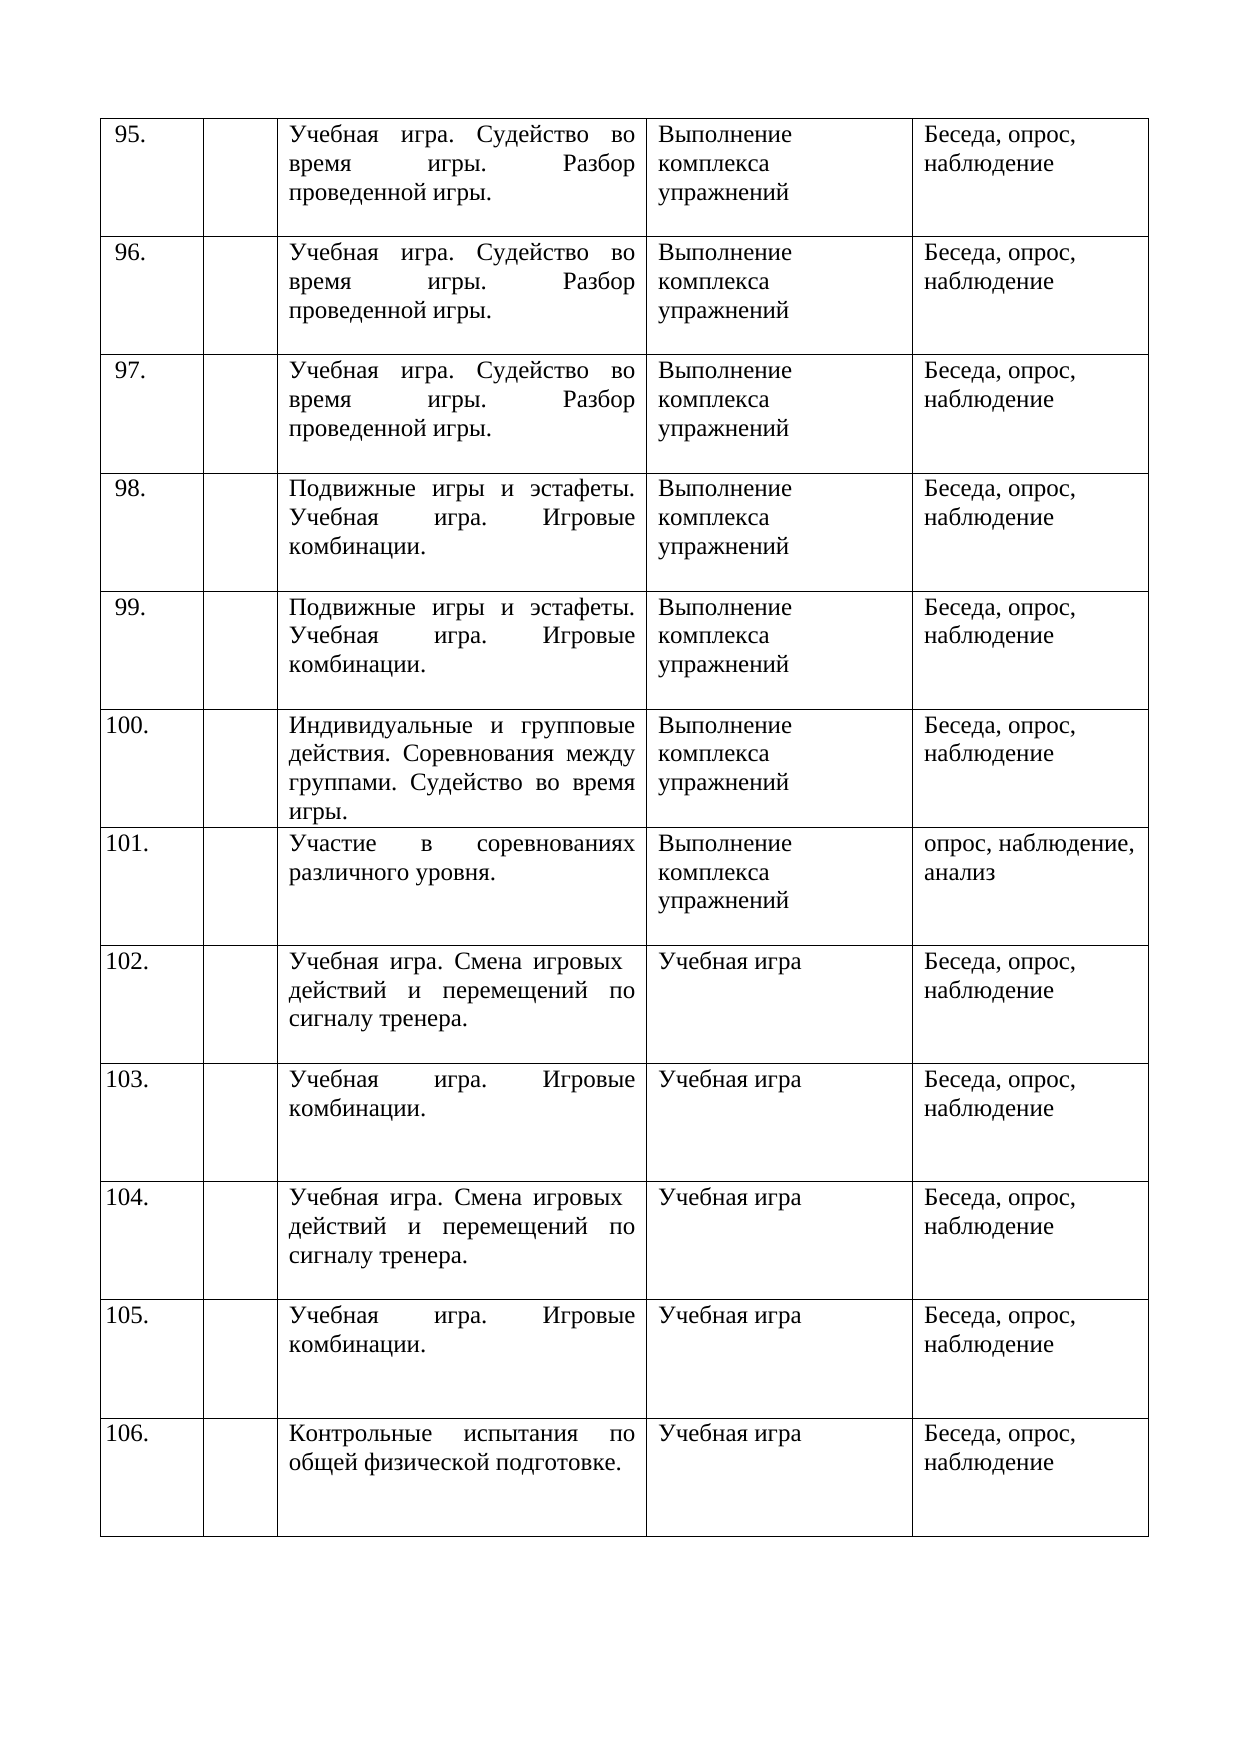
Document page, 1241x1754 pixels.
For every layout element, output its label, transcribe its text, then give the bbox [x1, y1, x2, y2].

table_cell Учебная игра. Игровые комбинации. [278, 1064, 646, 1181]
table_cell Выполнение комплекса упражнений [647, 710, 912, 827]
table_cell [913, 1419, 1148, 1536]
table_cell [101, 710, 203, 827]
table_cell Подвижные игры и эстафеты. Учебная игра. Игровые комбинации. [278, 592, 646, 709]
table_cell Учебная игра. Игровые комбинации. [278, 1300, 646, 1417]
table_cell Выполнение комплекса упражнений [647, 828, 912, 945]
table_cell Выполнение комплекса упражнений [647, 237, 912, 354]
table_cell Учебная игра. Судейство во время игры. Разбор проведенной игры. [278, 237, 646, 354]
table_cell [101, 237, 203, 354]
table_cell [101, 1419, 203, 1536]
table_cell [204, 119, 277, 236]
table_cell [204, 1300, 277, 1417]
table_cell Учебная игра [647, 1064, 912, 1181]
table_cell Беседа, опрос, наблюдение [913, 946, 1148, 1063]
table_cell [101, 1064, 203, 1181]
table_cell Беседа, опрос, наблюдение [913, 1300, 1148, 1417]
table_cell [204, 592, 277, 709]
table_cell [101, 1300, 203, 1417]
table_cell [204, 474, 277, 591]
table_cell Учебная игра. Смена игровых действий и перемещений по сигналу тренера. [278, 1182, 646, 1299]
table_cell [204, 710, 277, 827]
table_cell Беседа, опрос, наблюдение [913, 474, 1148, 591]
table_cell Выполнение комплекса упражнений [647, 355, 912, 472]
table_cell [913, 119, 1148, 236]
table_cell Участие в соревнованиях различного уровня. [278, 828, 646, 945]
table_cell [101, 592, 203, 709]
table_cell опрос, наблюдение, анализ [913, 828, 1148, 945]
table_cell Учебная игра [647, 1300, 912, 1417]
table_cell [101, 1182, 203, 1299]
table_cell Учебная игра [647, 946, 912, 1063]
table_cell [101, 474, 203, 591]
table_cell Беседа, опрос, наблюдение [913, 592, 1148, 709]
table_cell Беседа, опрос, наблюдение [913, 1064, 1148, 1181]
table_cell Беседа, опрос, наблюдение [913, 710, 1148, 827]
table_cell Учебная игра. Судейство во время игры. Разбор проведенной игры. [278, 119, 646, 236]
table_cell Учебная игра [647, 1419, 912, 1536]
table_cell Учебная игра [647, 1182, 912, 1299]
table_cell [204, 828, 277, 945]
table_cell Беседа, опрос, наблюдение [913, 355, 1148, 472]
table_cell Учебная игра. Судейство во время игры. Разбор проведенной игры. [278, 355, 646, 472]
table_cell Учебная игра. Смена игровых действий и перемещений по сигналу тренера. [278, 946, 646, 1063]
table_cell [101, 828, 203, 945]
table_cell Выполнение комплекса упражнений [647, 474, 912, 591]
table_cell Выполнение комплекса упражнений [647, 592, 912, 709]
table_cell [204, 1419, 277, 1536]
table_cell [204, 355, 277, 472]
table_cell [101, 355, 203, 472]
table_cell [204, 1182, 277, 1299]
table_cell [204, 237, 277, 354]
table_cell [204, 1064, 277, 1181]
table_cell Подвижные игры и эстафеты. Учебная игра. Игровые комбинации. [278, 474, 646, 591]
table_cell Беседа, опрос, наблюдение [913, 1182, 1148, 1299]
table_cell Беседа, опрос, наблюдение [913, 237, 1148, 354]
table_cell Индивидуальные и групповые действия. Соревнования между группами. Судейство во время игры. [278, 710, 646, 827]
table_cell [278, 1419, 646, 1536]
table_cell [204, 946, 277, 1063]
table_cell [101, 946, 203, 1063]
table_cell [647, 119, 912, 236]
table_cell [101, 119, 203, 236]
